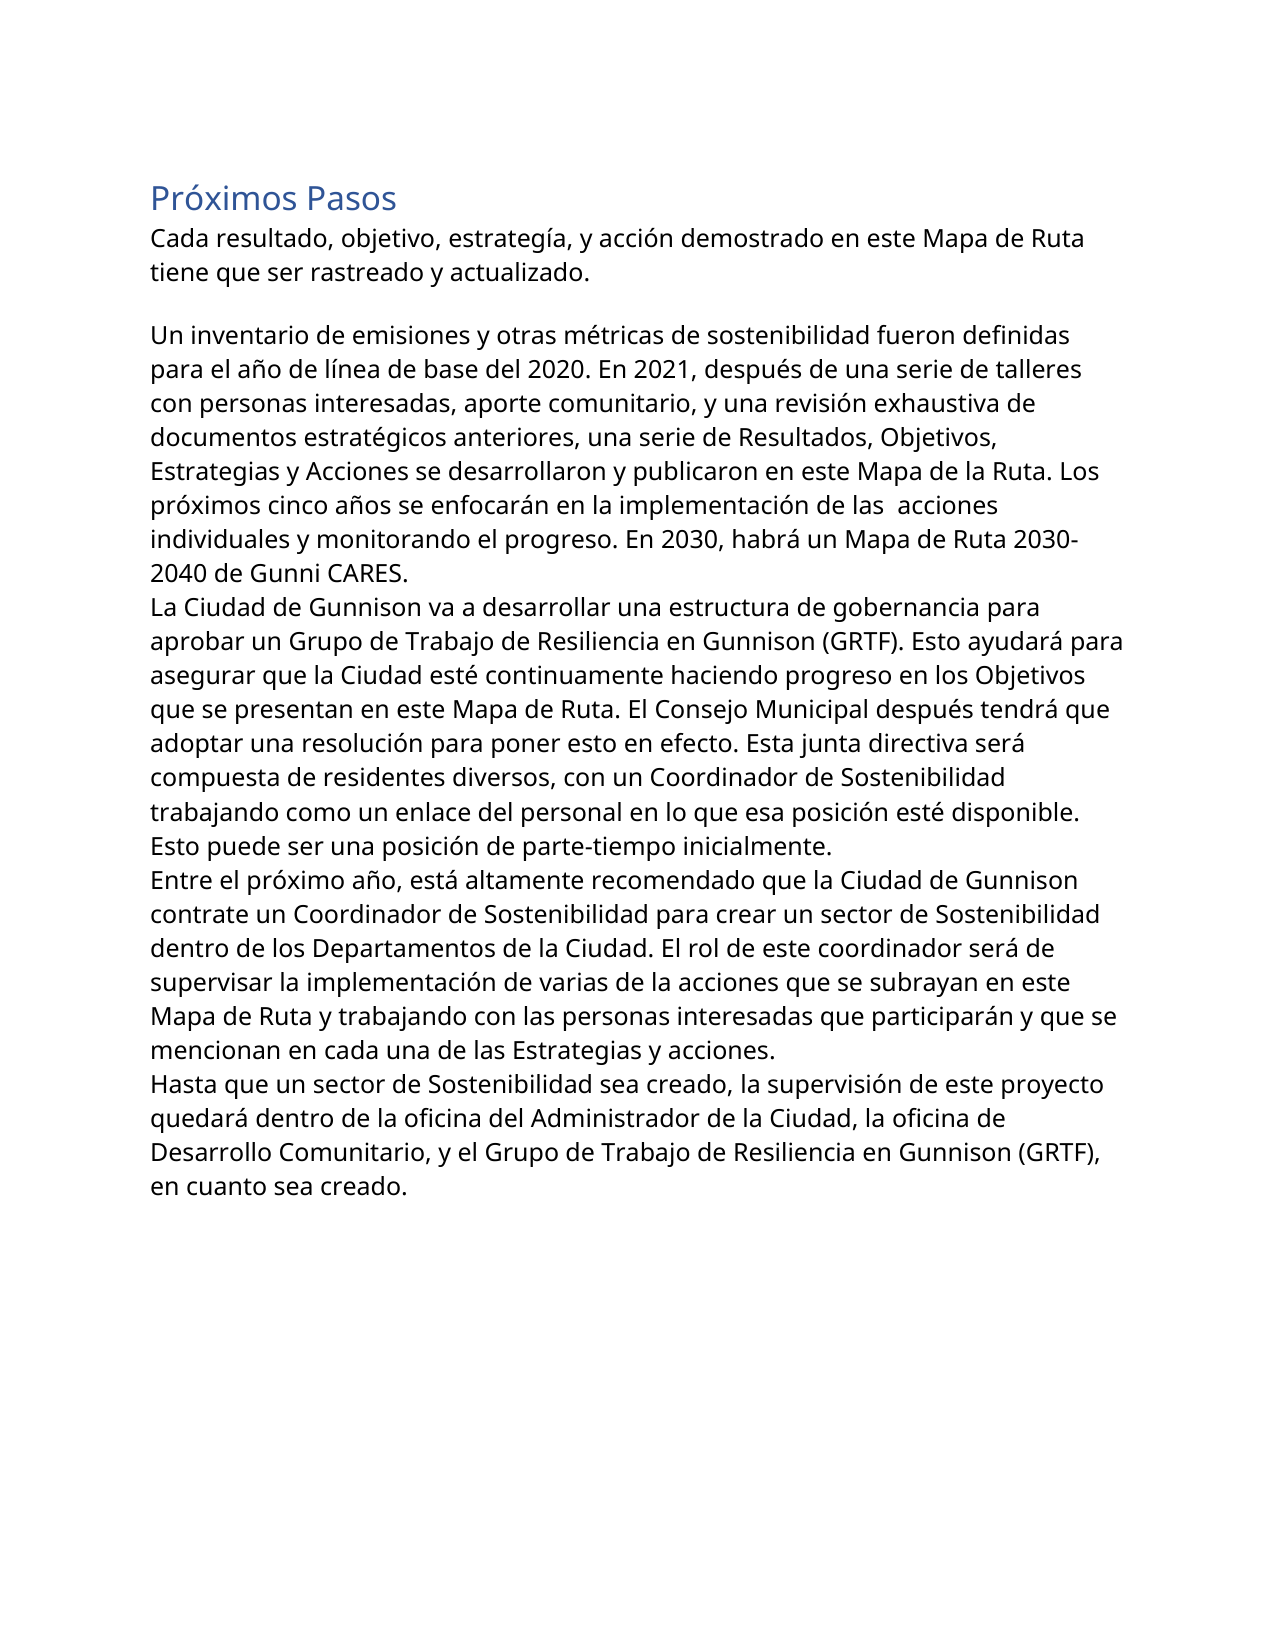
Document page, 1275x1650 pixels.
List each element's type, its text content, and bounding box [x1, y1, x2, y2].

text Entre el próximo año, está altamente recomendado que la Ciudad de Gunnison contrate un Coordinador de Sostenibilidad para crear un sector de Sostenibilidad dentro de los Departamentos de la Ciudad. El rol de este coordinador será de supervisar la implementación de varias de la acciones que se subrayan en este Mapa de Ruta y trabajando con las personas interesadas que participarán y que se mencionan en cada una de las Estrategias y acciones. [150, 862, 1125, 1067]
text Hasta que un sector de Sostenibilidad sea creado, la supervisión de este proyecto quedará dentro de la oficina del Administrador de la Ciudad, la oficina de Desarrollo Comunitario, y el Grupo de Trabajo de Resiliencia en Gunnison (GRTF), en cuanto sea creado. [150, 1067, 1125, 1203]
subtitle Próximos Pasos [150, 175, 1125, 220]
text Cada resultado, objetivo, estrategía, y acción demostrado en este Mapa de Ruta tiene que ser rastreado y actualizado. Un inventario de emisiones y otras métricas de sostenibilidad fueron definidas para el año de línea de base del 2020. En 2021, después de una serie de talleres con personas interesadas, aporte comunitario, y una revisión exhaustiva de documentos estratégicos anteriores, una serie de Resultados, Objetivos, Estrategias y Acciones se desarrollaron y publicaron en este Mapa de la Ruta. Los próximos cinco años se enfocarán en la implementación de las acciones individuales y monitorando el progreso. En 2030, habrá un Mapa de Ruta 2030-2040 de Gunni CARES. [150, 220, 1125, 590]
text La Ciudad de Gunnison va a desarrollar una estructura de gobernancia para aprobar un Grupo de Trabajo de Resiliencia en Gunnison (GRTF). Esto ayudará para asegurar que la Ciudad esté continuamente haciendo progreso en los Objetivos que se presentan en este Mapa de Ruta. El Consejo Municipal después tendrá que adoptar una resolución para poner esto en efecto. Esta junta directiva será compuesta de residentes diversos, con un Coordinador de Sostenibilidad trabajando como un enlace del personal en lo que esa posición esté disponible. Esto puede ser una posición de parte-tiempo inicialmente. [150, 590, 1125, 862]
